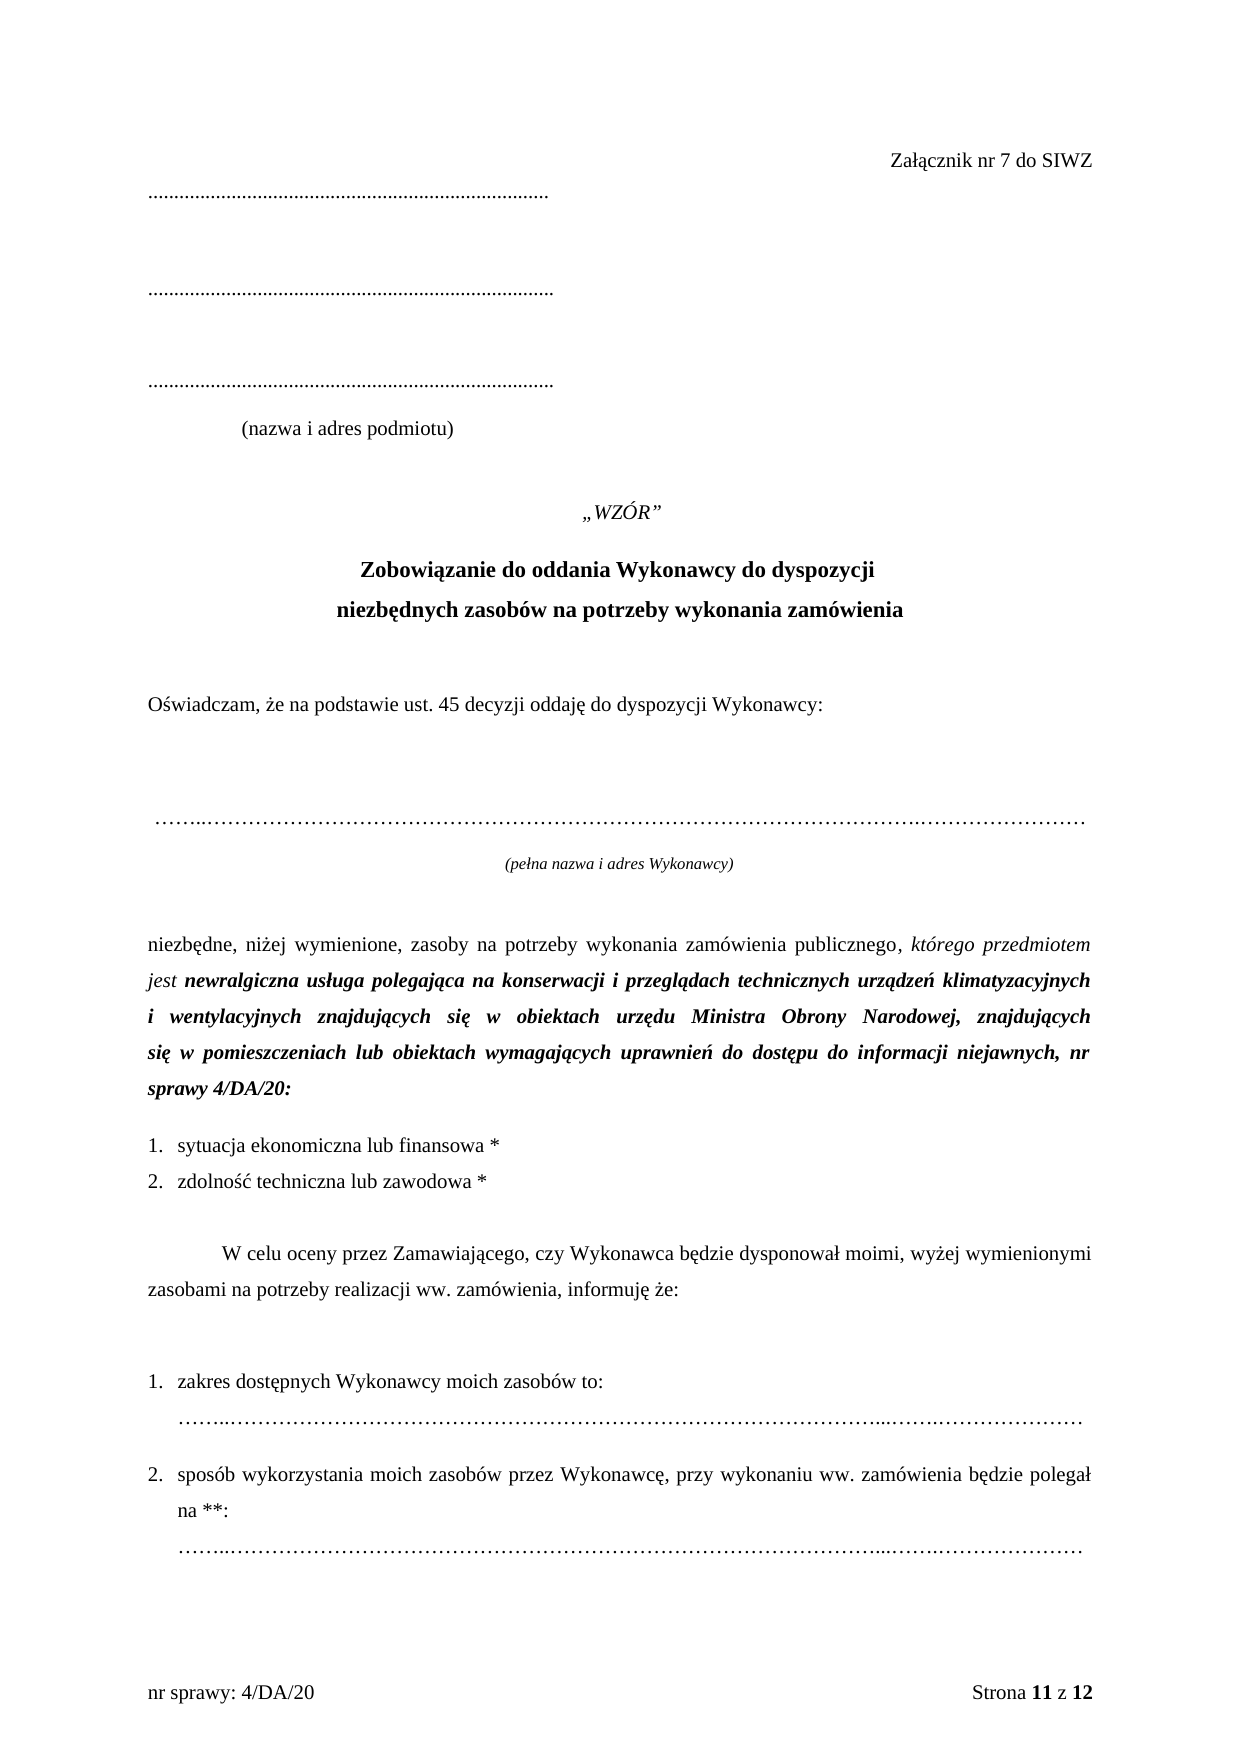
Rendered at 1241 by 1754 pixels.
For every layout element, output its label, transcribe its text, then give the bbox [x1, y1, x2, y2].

text ............................................................................. [148, 179, 1092, 203]
text ……..………………………………………………………………………………………….…………………… [148, 805, 1092, 829]
text .............................................................................. [148, 368, 1092, 392]
list sytuacja ekonomiczna lub finansowa * [148, 1133, 1092, 1157]
text (pełna nazwa i adres Wykonawcy) [148, 854, 1092, 873]
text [177, 1534, 1092, 1558]
list zakres dostępnych Wykonawcy moich zasobów to: [148, 1369, 1092, 1393]
text niezbędne, niżej wymienione, zasoby na potrzeby wykonania zamówienia publicznego, którego przedmiotem jest newralgiczna usługa polegająca na konserwacji i przeglądach technicznych urządzeń klimatyzacyjnych i wentylacyjnych znajdujących się w obiektach urzędu Ministra Obrony Narodowej, znajdujących się w pomieszczeniach lub obiektach wymagających uprawnień do dostępu do informacji niejawnych, nr sprawy 4/DA/20: [148, 932, 1092, 1100]
text Załącznik nr 7 do SIWZ [148, 148, 1092, 172]
text „WZÓR” [148, 500, 1092, 524]
text .............................................................................. [148, 276, 1092, 300]
text (nazwa i adres podmiotu) [148, 416, 1092, 440]
text ……..…………………………………………………………………………………...…….………………… [177, 1405, 1092, 1429]
text W celu oceny przez Zamawiającego, czy Wykonawca będzie dysponował moimi, wyżej wymienionymi zasobami na potrzeby realizacji ww. zamówienia, informuję że: [148, 1241, 1092, 1301]
text Zobowiązanie do oddania Wykonawcy do dyspozycji niezbędnych zasobów na potrzeby wykonania zamówienia [148, 557, 1092, 622]
list sposób wykorzystania moich zasobów przez Wykonawcę, przy wykonaniu ww. zamówienia będzie polegał na **: [148, 1462, 1092, 1522]
text Oświadczam, że na podstawie ust. 45 decyzji oddaję do dyspozycji Wykonawcy: [148, 692, 1092, 716]
list zdolność techniczna lub zawodowa * [148, 1169, 1092, 1193]
